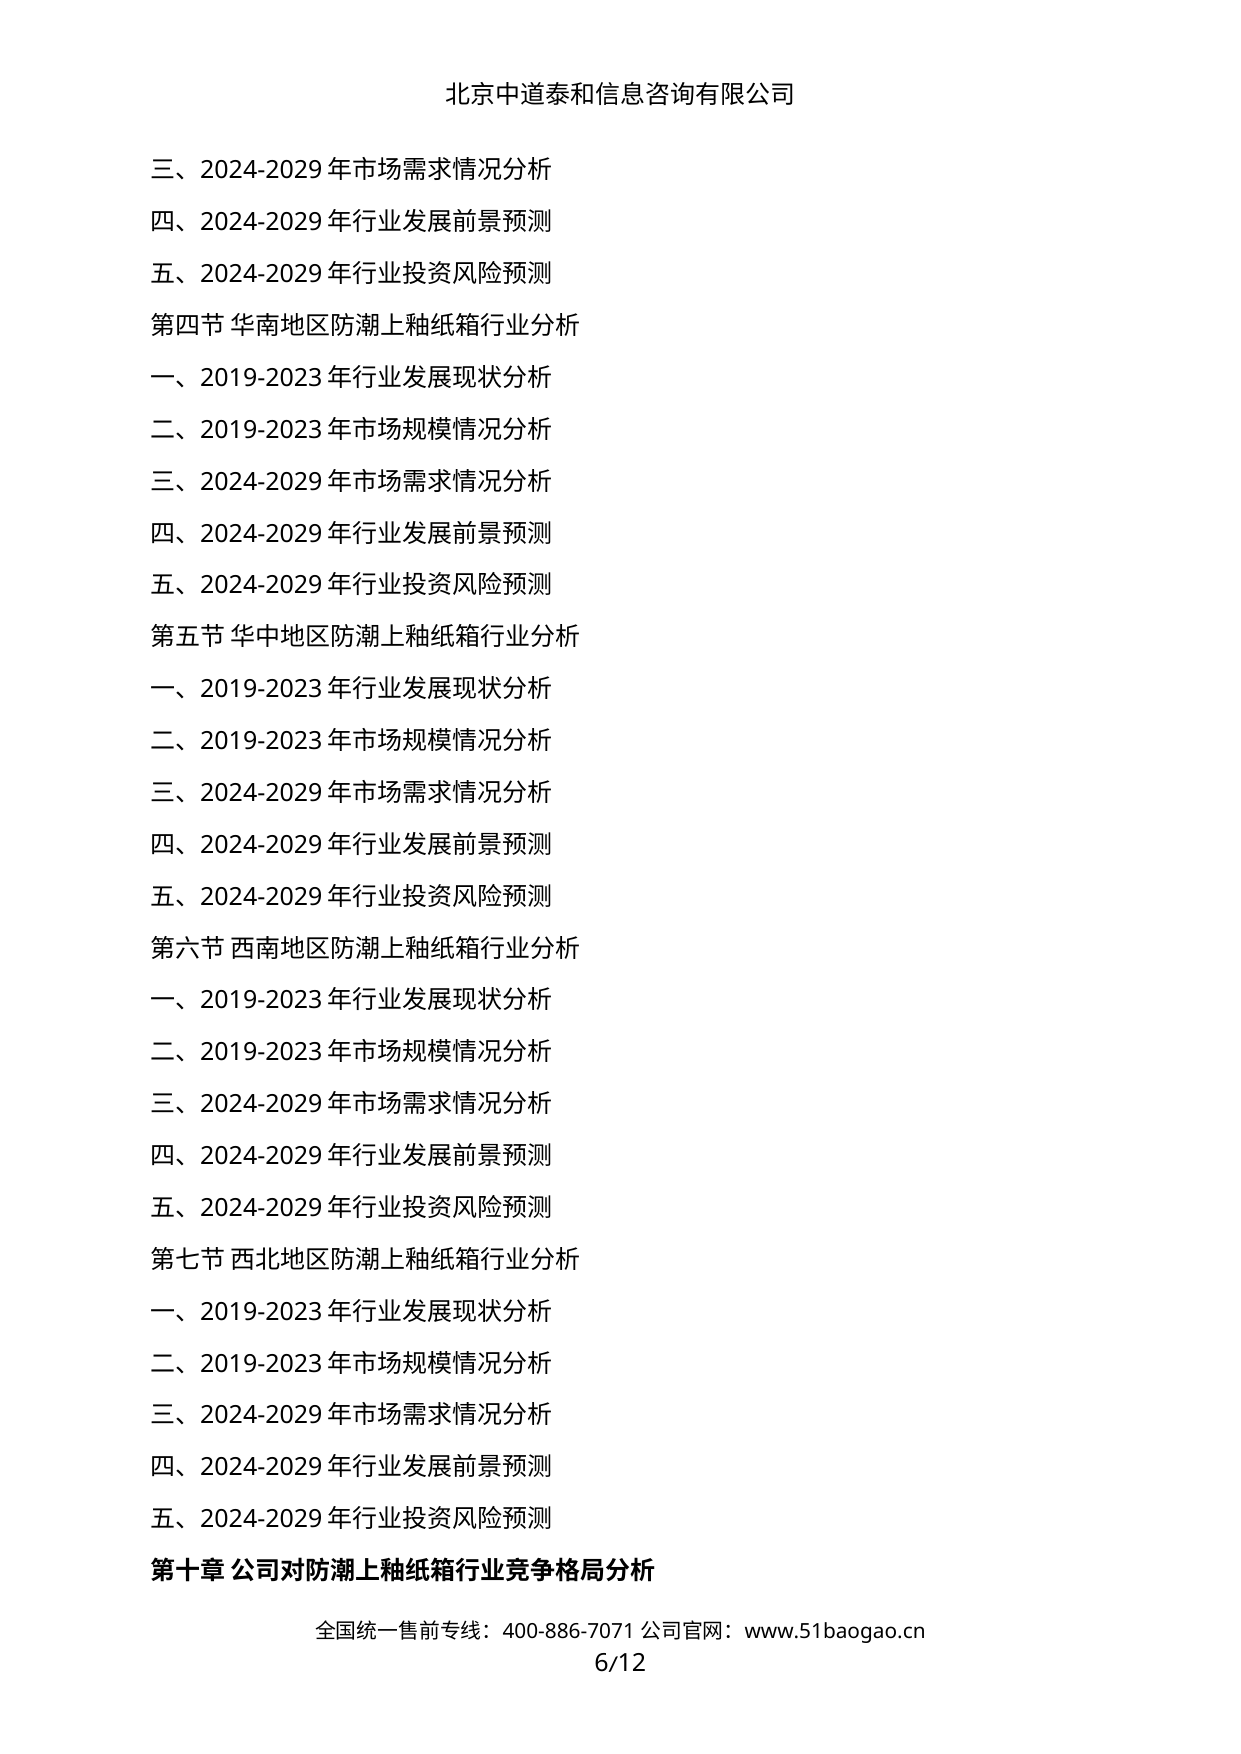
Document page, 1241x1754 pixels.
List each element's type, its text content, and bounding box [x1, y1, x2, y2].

text 二、2019-2023年市场规模情况分析 [150, 1032, 1090, 1068]
text 四、2024-2029年行业发展前景预测 [150, 824, 1090, 861]
text 三、2024-2029年市场需求情况分析 [150, 461, 1090, 497]
text 五、2024-2029年行业投资风险预测 [150, 565, 1090, 601]
text 五、2024-2029年行业投资风险预测 [150, 1499, 1090, 1535]
text 四、2024-2029年行业发展前景预测 [150, 1136, 1090, 1172]
text 四、2024-2029年行业发展前景预测 [150, 513, 1090, 549]
text 一、2019-2023年行业发展现状分析 [150, 1291, 1090, 1327]
text 一、2019-2023年行业发展现状分析 [150, 669, 1090, 705]
text 二、2019-2023年市场规模情况分析 [150, 409, 1090, 446]
text 二、2019-2023年市场规模情况分析 [150, 721, 1090, 757]
text 第四节 华南地区防潮上釉纸箱行业分析 [150, 306, 1090, 342]
text 四、2024-2029年行业发展前景预测 [150, 202, 1090, 238]
text 四、2024-2029年行业发展前景预测 [150, 1447, 1090, 1483]
text 三、2024-2029年市场需求情况分析 [150, 1395, 1090, 1431]
text 五、2024-2029年行业投资风险预测 [150, 1187, 1090, 1224]
text 五、2024-2029年行业投资风险预测 [150, 876, 1090, 912]
text 第七节 西北地区防潮上釉纸箱行业分析 [150, 1239, 1090, 1276]
text 三、2024-2029年市场需求情况分析 [150, 150, 1090, 186]
text 一、2019-2023年行业发展现状分析 [150, 357, 1090, 394]
text 三、2024-2029年市场需求情况分析 [150, 772, 1090, 809]
text 五、2024-2029年行业投资风险预测 [150, 254, 1090, 290]
text 第十章 公司对防潮上釉纸箱行业竞争格局分析 [150, 1551, 1090, 1587]
text 第六节 西南地区防潮上釉纸箱行业分析 [150, 928, 1090, 964]
text 一、2019-2023年行业发展现状分析 [150, 980, 1090, 1016]
text 第五节 华中地区防潮上釉纸箱行业分析 [150, 617, 1090, 653]
text 二、2019-2023年市场规模情况分析 [150, 1343, 1090, 1379]
text 三、2024-2029年市场需求情况分析 [150, 1084, 1090, 1120]
